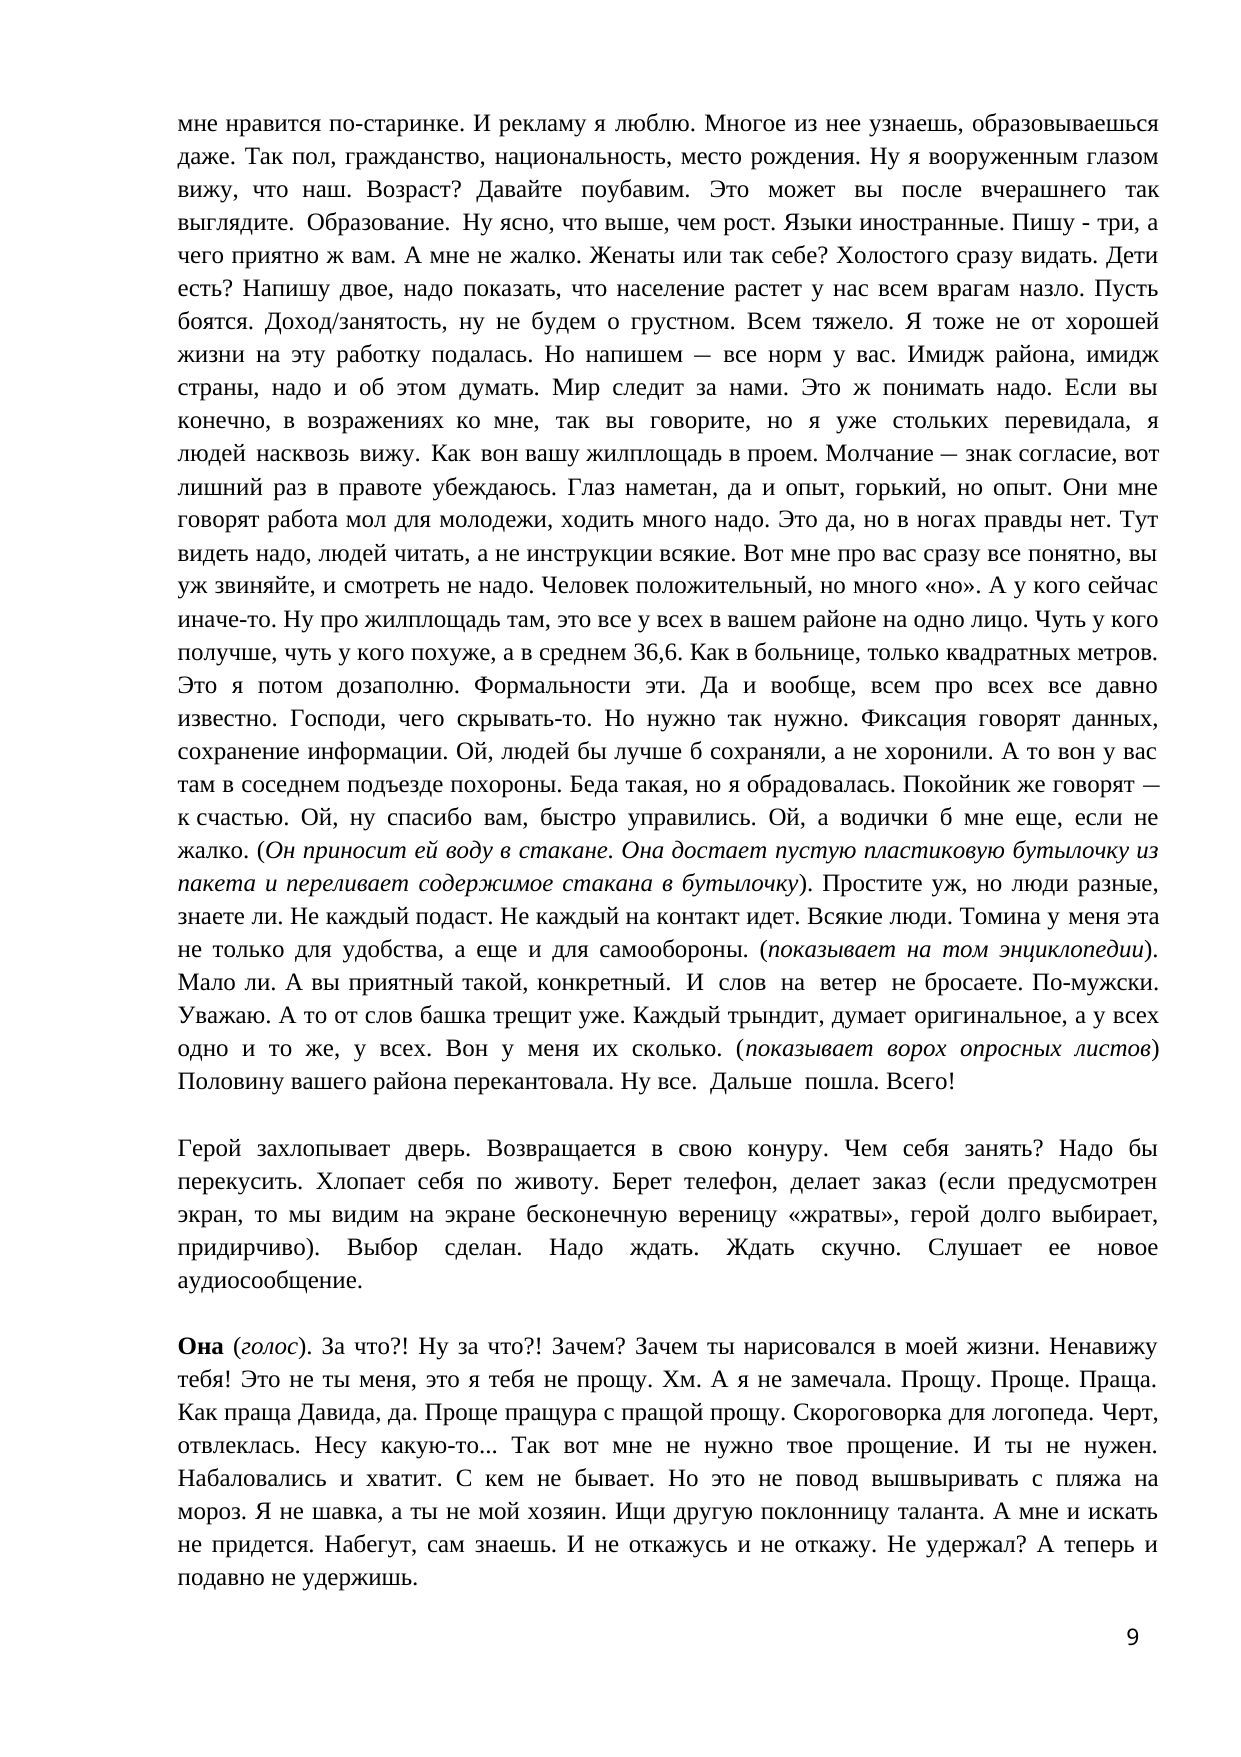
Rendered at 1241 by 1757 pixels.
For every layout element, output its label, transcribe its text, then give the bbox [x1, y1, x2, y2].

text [177, 108, 1159, 1095]
text Герой захлопывает дверь. Возвращается в свою конуру. Чем себя занять? Надо бы перекусить. Хлопает себя по животу. Берет телефон, делает заказ (если предусмотрен экран, то мы видим на экране бесконечную вереницу «жратвы», герой долго выбирает, придирчиво). Выбор сделан. Надо ждать. Ждать скучно. Слушает ее новое аудиосообщение. [177, 1133, 1159, 1294]
text Она (голос). За что?! Ну за что?! Зачем? Зачем ты нарисовался в моей жизни. Ненавижу тебя! Это не ты меня, это я тебя не прощу. Хм. А я не замечала. Прощу. Проще. Праща. Как праща Давида, да. Проще пращура с пращой прощу. Скороговорка для логопеда. Черт, отвлеклась. Несу какую-то... Так вот мне не нужно твое прощение. И ты не нужен. Набаловались и хватит. С кем не бывает. Но это не повод вышвыривать с пляжа на мороз. Я не шавка, а ты не мой хозяин. Ищи другую поклонницу таланта. А мне и искать не придется. Набегут, сам знаешь. И не откажусь и не откажу. Не удержал? А теперь и подавно не удержишь. [177, 1331, 1159, 1591]
